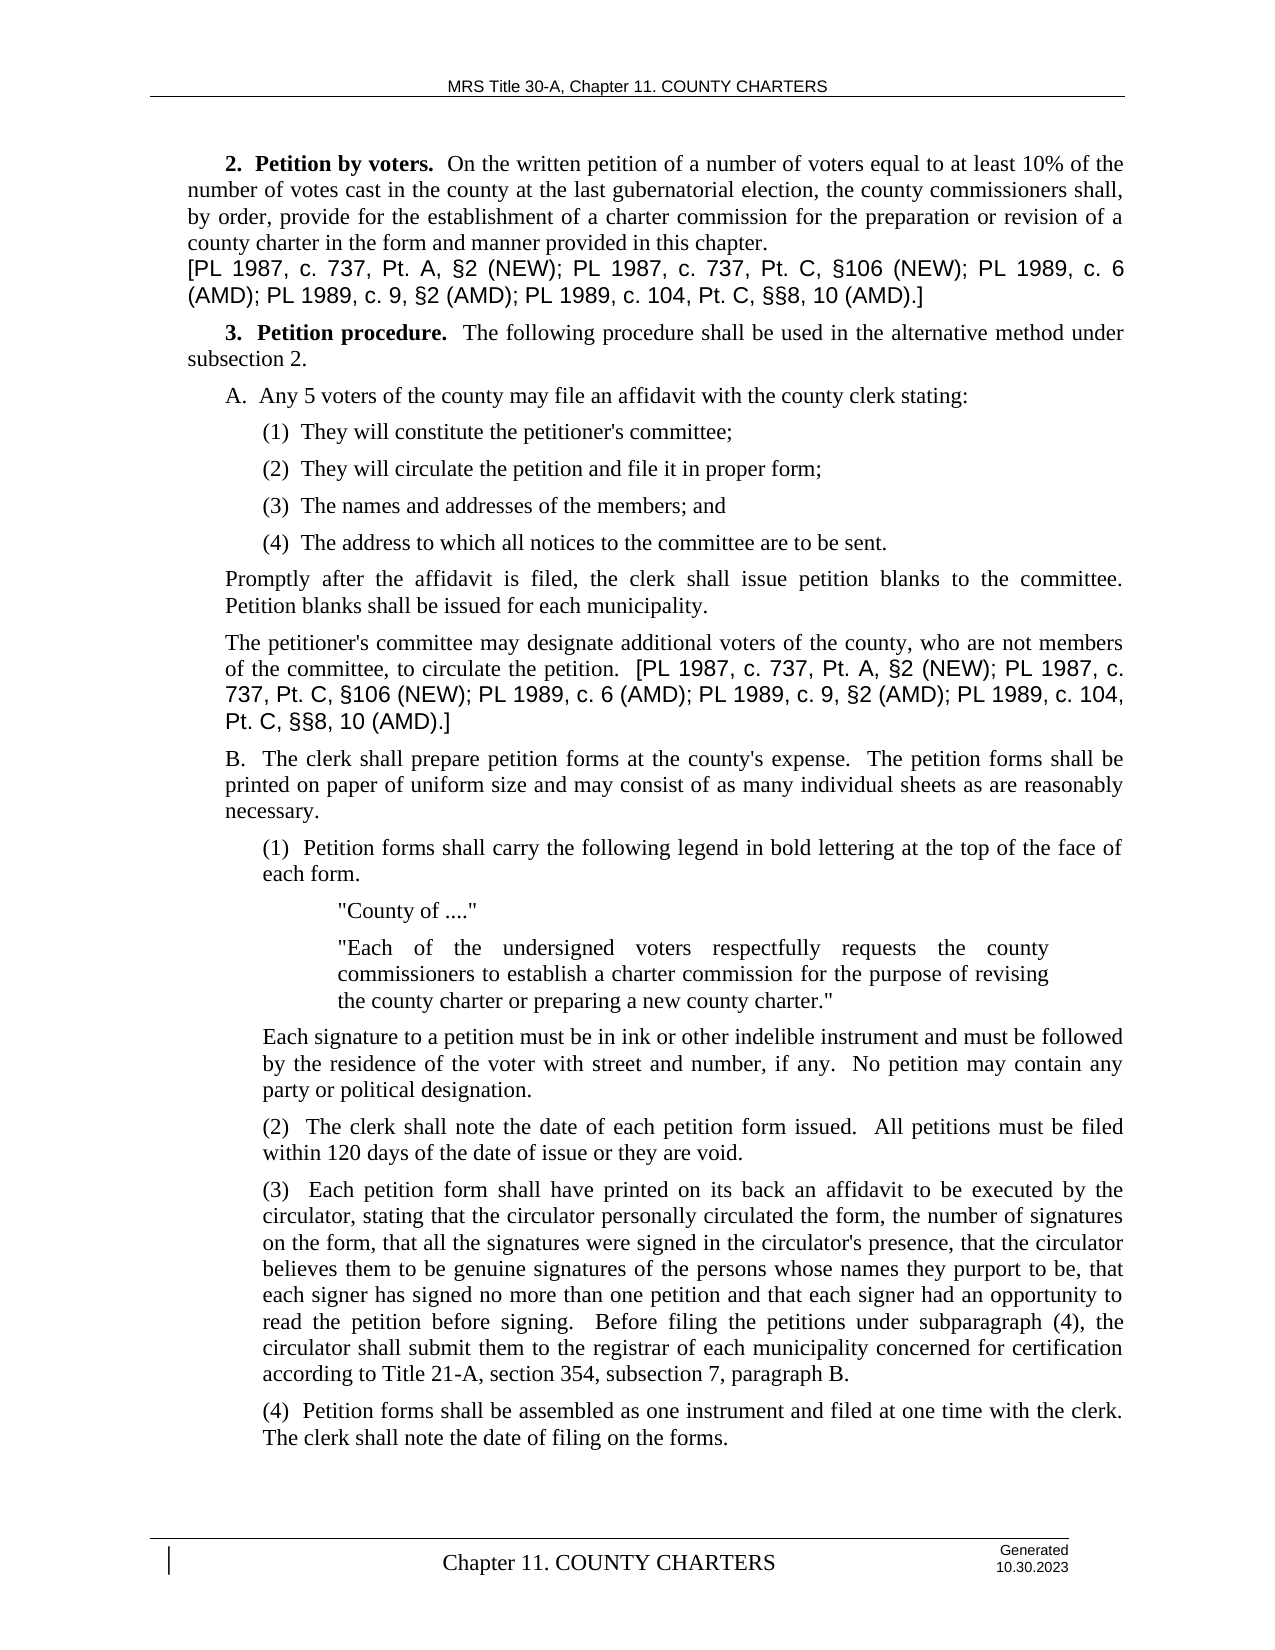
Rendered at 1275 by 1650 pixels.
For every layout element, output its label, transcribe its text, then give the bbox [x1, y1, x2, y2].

text (1) Petition forms shall carry the following legend in bold lettering at the top of the face of each form. [262, 834, 1125, 887]
text (1) They will constitute the petitioner's committee; [262, 418, 1125, 445]
text 2. Petition by voters. On the written petition of a number of voters equal to at least 10% of the number of votes cast in the county at the last gubernatorial election, the county commissioners shall, by order, provide for the establishment of a charter commission for the preparation or revision of a county charter in the form and manner provided in this chapter. [187, 150, 1125, 255]
text (2) The clerk shall note the date of each petition form issued. All petitions must be filed within 120 days of the date of issue or they are void. [262, 1113, 1125, 1166]
text (2) They will circulate the petition and file it in proper form; [262, 455, 1125, 482]
text A. Any 5 voters of the county may file an affidavit with the county clerk stating: [225, 382, 1125, 408]
text (4) Petition forms shall be assembled as one instrument and filed at one time with the clerk. The clerk shall note the date of filing on the forms. [262, 1397, 1125, 1450]
text (3) Each petition form shall have printed on its back an affidavit to be executed by the circulator, stating that the circulator personally circulated the form, the number of signatures on the form, that all the signatures were signed in the circulator's presence, that the circulator believes them to be genuine signatures of the persons whose names they purport to be, that each signer has signed no more than one petition and that each signer had an opportunity to read the petition before signing. Before filing the petitions under subparagraph (4), the circulator shall submit them to the registrar of each municipality concerned for certification according to Title 21‑A, section 354, subsection 7, paragraph B. [262, 1176, 1125, 1387]
text (4) The address to which all notices to the committee are to be sent. [262, 529, 1125, 555]
text Each signature to a petition must be in ink or other indelible instrument and must be followed by the residence of the voter with street and number, if any. No petition may contain any party or political designation. [262, 1023, 1125, 1102]
text (3) The names and addresses of the members; and [262, 492, 1125, 518]
text B. The clerk shall prepare petition forms at the county's expense. The petition forms shall be printed on paper of uniform size and may consist of as many individual sheets as are reasonably necessary. [225, 744, 1125, 824]
text "Each of the undersigned voters respectfully requests the county commissioners to establish a charter commission for the purpose of revising the county charter or preparing a new county charter." [337, 934, 1050, 1013]
text The petitioner's committee may designate additional voters of the county, who are not members of the committee, to circulate the petition. [PL 1987, c. 737, Pt. A, §2 (NEW); PL 1987, c. 737, Pt. C, §106 (NEW); PL 1989, c. 6 (AMD); PL 1989, c. 9, §2 (AMD); PL 1989, c. 104, Pt. C, §§8, 10 (AMD).] [225, 629, 1125, 734]
text Promptly after the affidavit is filed, the clerk shall issue petition blanks to the committee. Petition blanks shall be issued for each municipality. [225, 566, 1125, 618]
text 3. Petition procedure. The following procedure shall be used in the alternative method under subsection 2. [187, 318, 1125, 371]
text "County of ...." [337, 897, 1050, 923]
